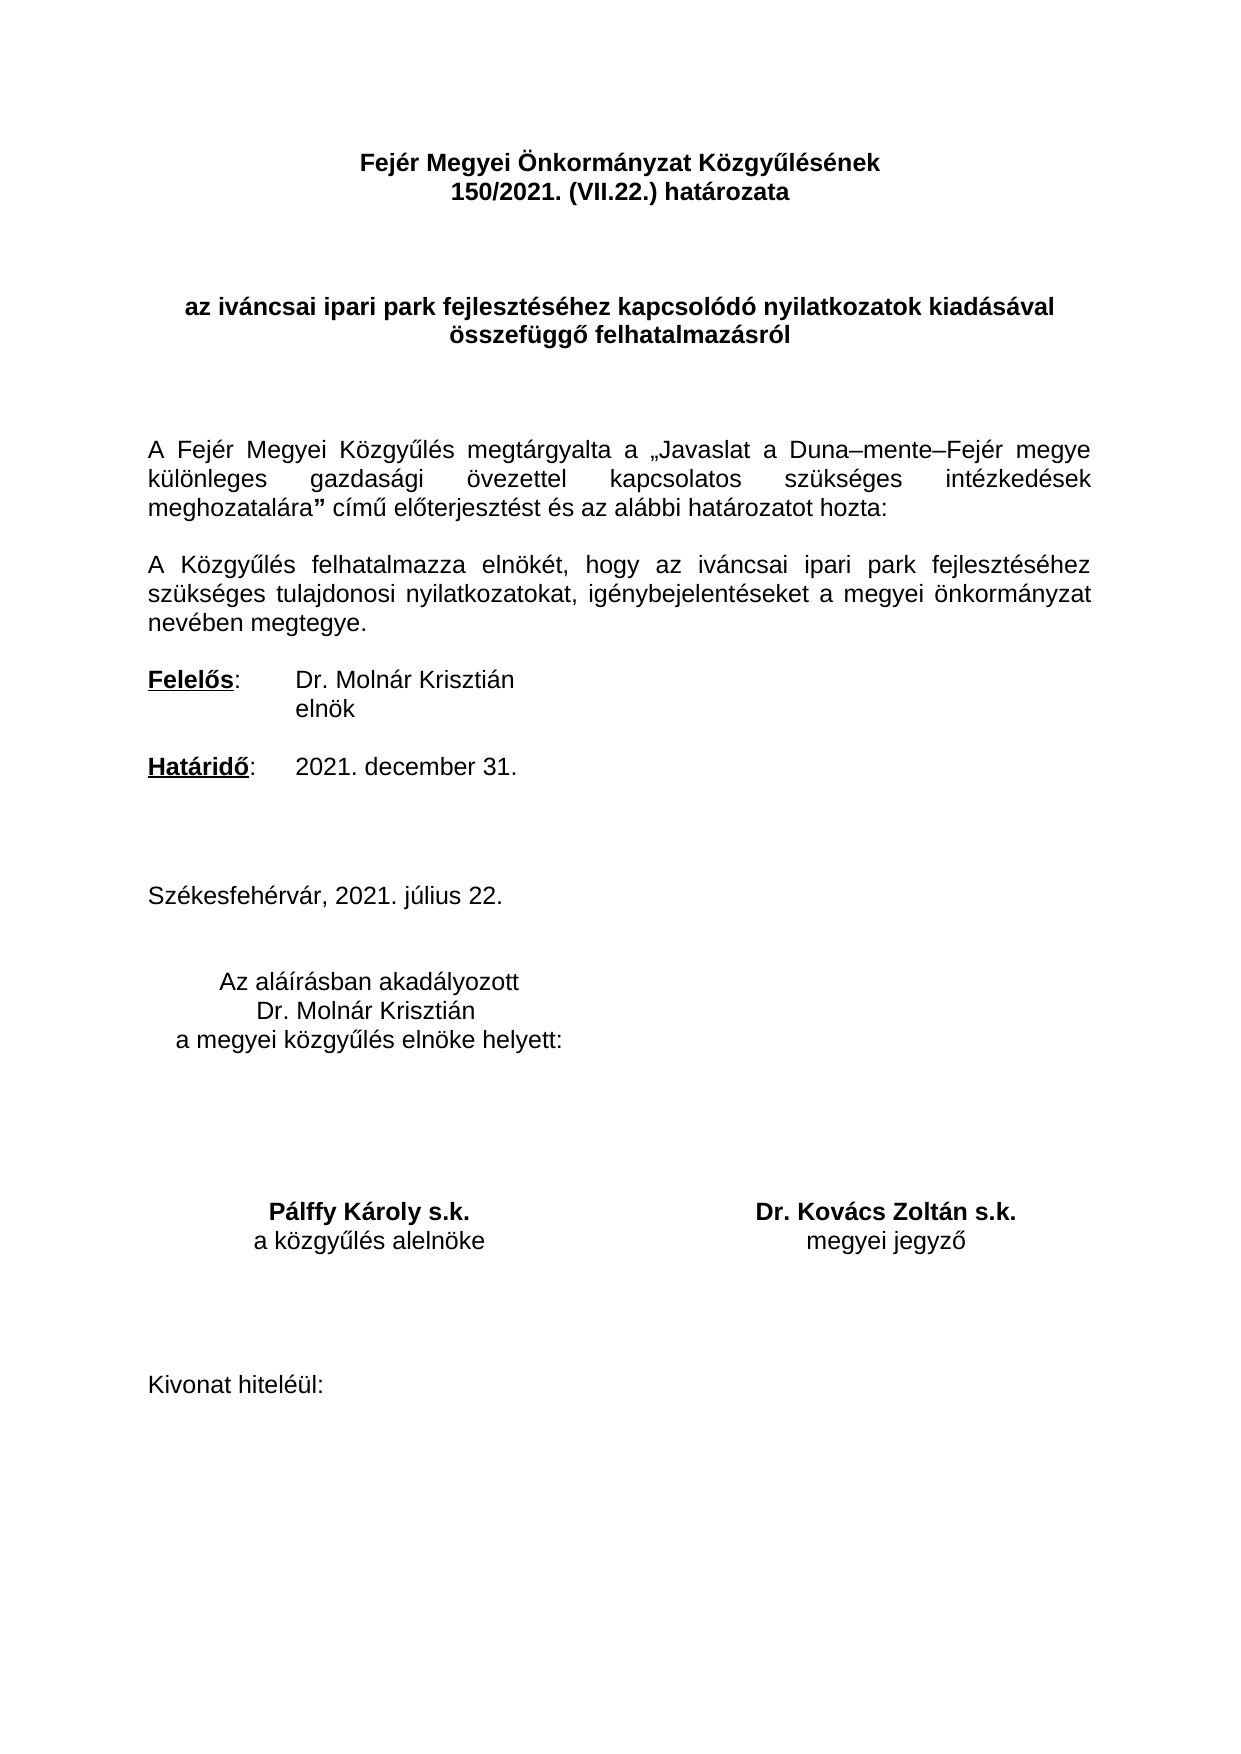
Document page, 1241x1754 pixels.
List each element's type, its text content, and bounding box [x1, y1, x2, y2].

text A Közgyűlés felhatalmazza elnökét, hogy az iváncsai ipari park fejlesztéséhez szükséges tulajdonosi nyilatkozatokat, igénybejelentéseket a megyei önkormányzat nevében megtegye. [148, 550, 1092, 636]
text a megyei közgyűlés elnöke helyett: [148, 1024, 1092, 1053]
text Az aláírásban akadályozott [148, 967, 1092, 996]
text Felelős: Dr. Molnár Krisztián [148, 665, 1092, 694]
text Kivonat hiteléül: [148, 1369, 1092, 1398]
text elnök [223, 694, 1092, 723]
text Dr. Molnár Krisztián [148, 996, 1092, 1024]
text a közgyűlés alelnöke megyei jegyző [148, 1226, 1092, 1254]
text A Fejér Megyei Közgyűlés megtárgyalta a „Javaslat a Duna–mente–Fejér megye különleges gazdasági övezettel kapcsolatos szükséges intézkedések meghozatalára” című előterjesztést és az alábbi határozatot hozta: [148, 435, 1092, 521]
text Fejér Megyei Önkormányzat Közgyűlésének [148, 148, 1092, 176]
text az iváncsai ipari park fejlesztéséhez kapcsolódó nyilatkozatok kiadásával összefüggő felhatalmazásról [148, 291, 1092, 349]
text Székesfehérvár, 2021. július 22. [148, 881, 1092, 909]
text Pálffy Károly s.k. Dr. Kovács Zoltán s.k. [148, 1197, 1092, 1226]
text Határidő: 2021. december 31. [148, 751, 1092, 780]
text 150/2021. (VII.22.) határozata [148, 176, 1092, 205]
